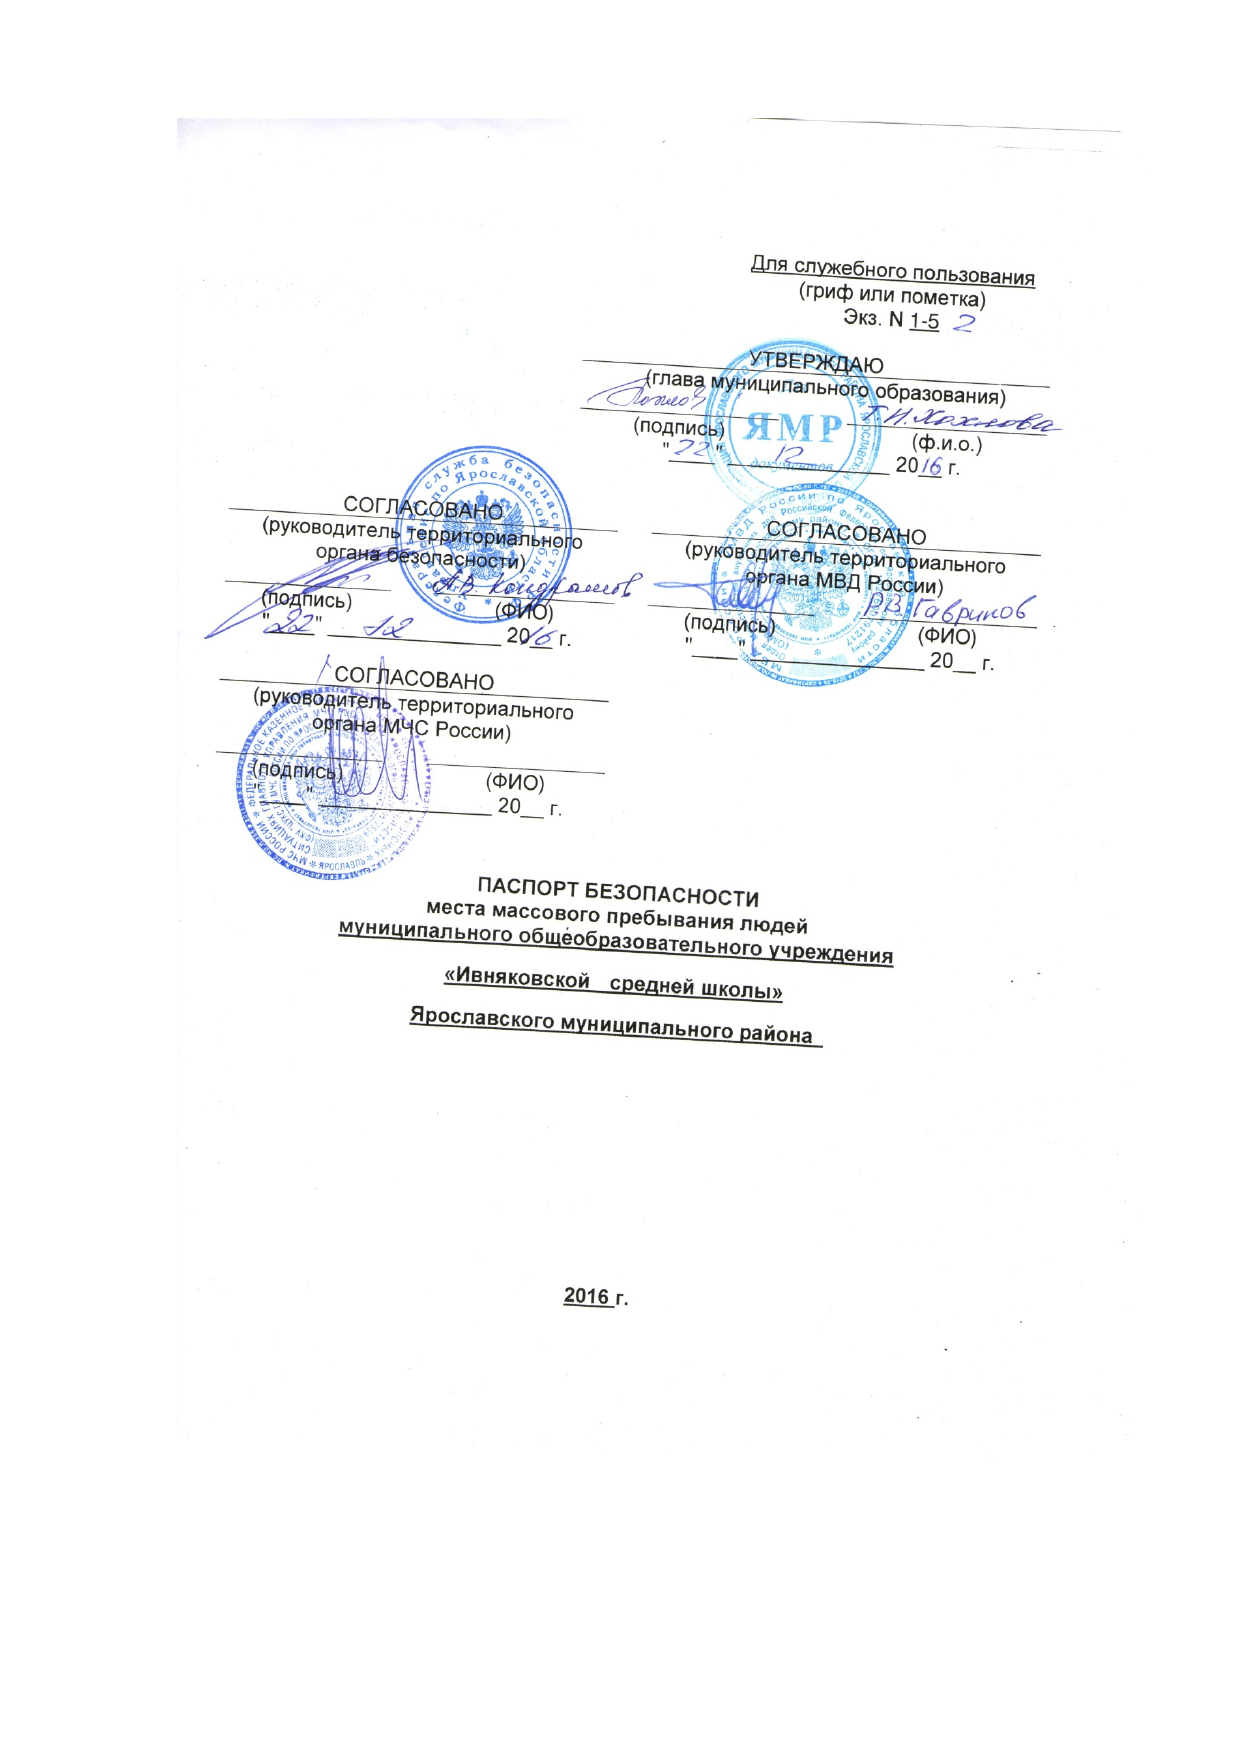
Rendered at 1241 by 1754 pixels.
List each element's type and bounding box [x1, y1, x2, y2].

picture [177, 118, 1152, 1460]
